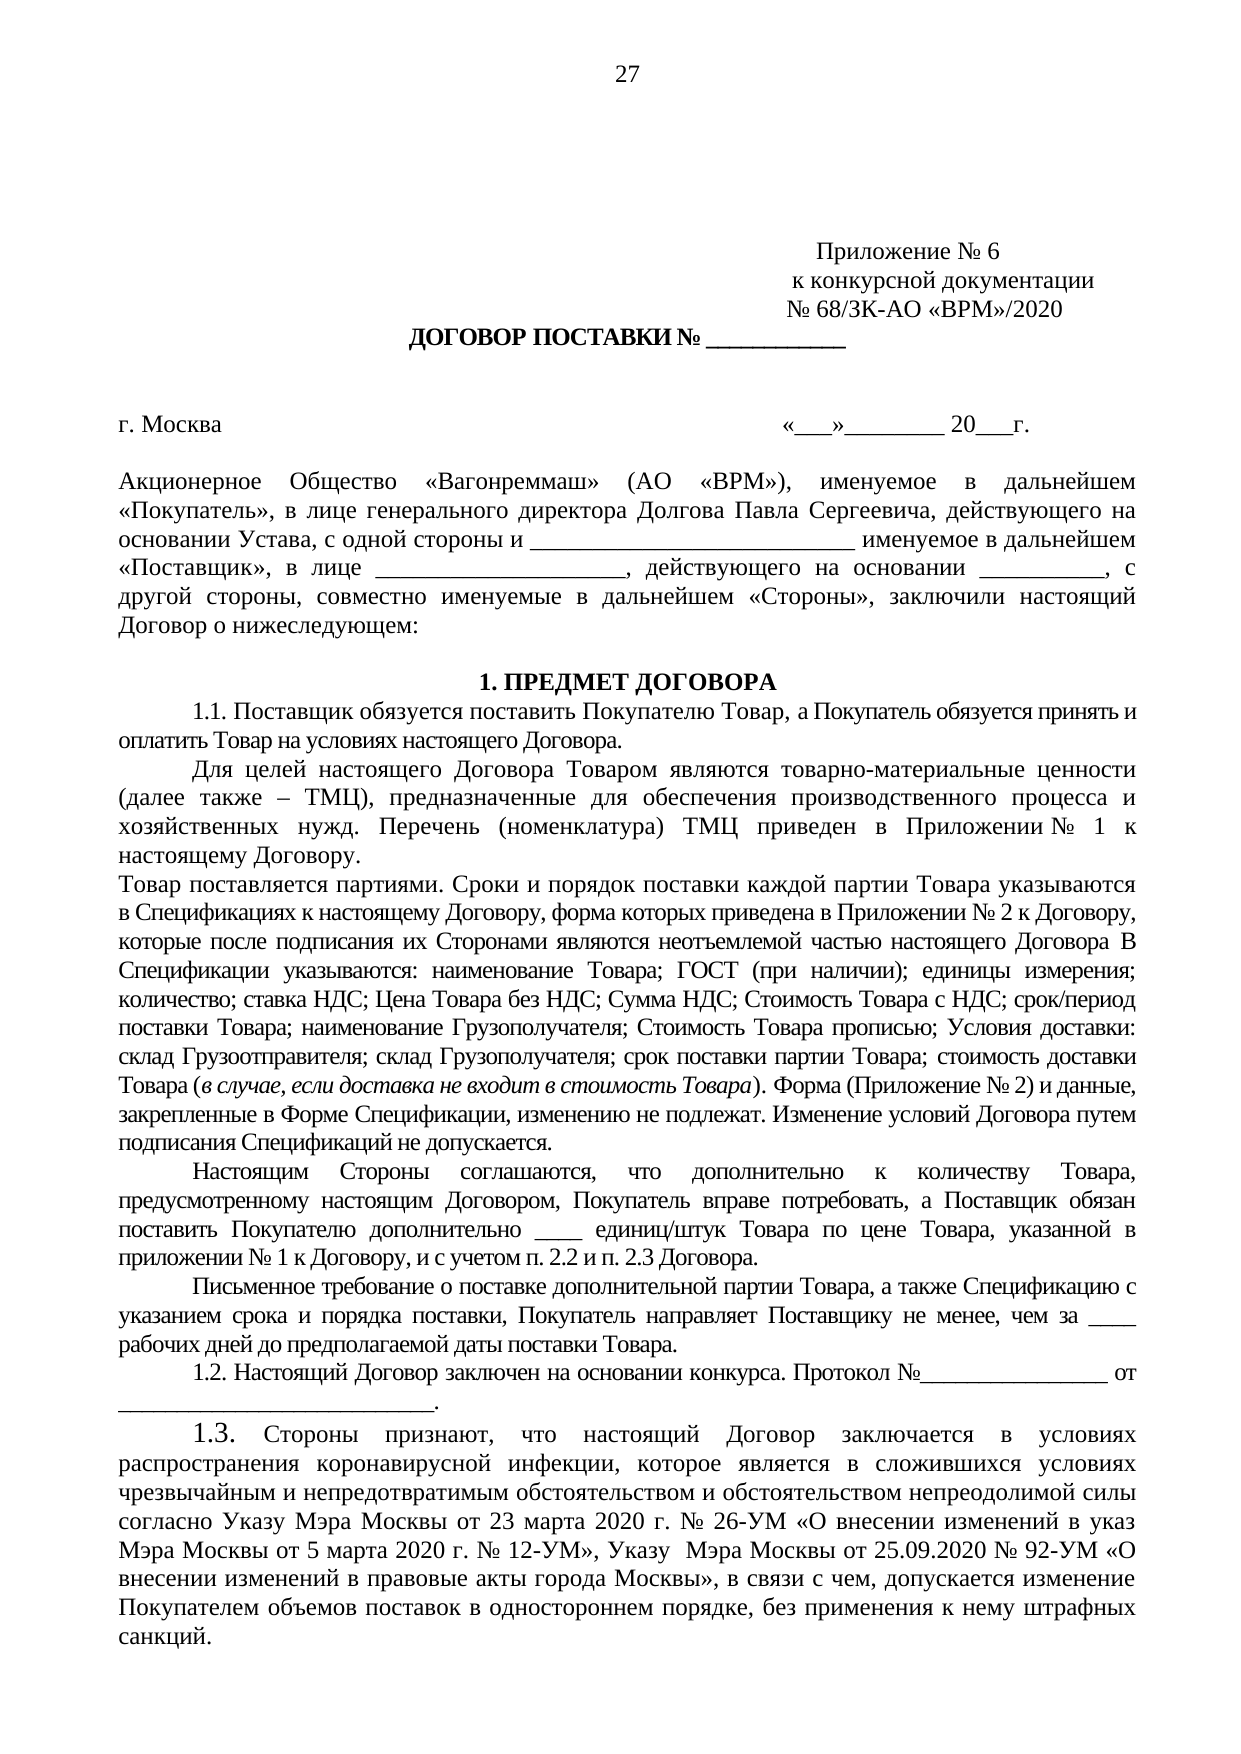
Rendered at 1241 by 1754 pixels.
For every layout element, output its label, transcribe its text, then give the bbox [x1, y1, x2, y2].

text Приложение № 6 [118, 236, 1105, 265]
text Товар поставляется партиями. Сроки и порядок поставки каждой партии Товара указываются в Спецификациях к настоящему Договору, форма которых приведена в Приложении № 2 к Договору, которые после подписания их Сторонами являются неотъемлемой частью настоящего Договора В Спецификации указываются: наименование Товара; ГОСТ (при наличии); единицы измерения; количество; ставка НДС; Цена Товара без НДС; Сумма НДС; Стоимость Товара с НДС; срок/период поставки Товара; наименование Грузополучателя; Стоимость Товара прописью; Условия доставки: склад Грузоотправителя; склад Грузополучателя; срок поставки партии Товара; стоимость доставки Товара (в случае, если доставка не входит в стоимость Товара). Форма (Приложение № 2) и данные, закрепленные в Форме Спецификации, изменению не подлежат. Изменение условий Договора путем подписания Спецификаций не допускается. [118, 869, 1137, 1156]
text 1.3. Стороны признают, что настоящий Договор заключается в условиях распространения коронавирусной инфекции, которое является в сложившихся условиях чрезвычайным и непредотвратимым обстоятельством и обстоятельством непреодолимой силы согласно Указу Мэра Москвы от 23 марта 2020 г. № 26-УМ «О внесении изменений в указ Мэра Москвы от 5 марта 2020 г. № 12-УМ», Указу Мэра Москвы от 25.09.2020 № 92-УМ «О внесении изменений в правовые акты города Москвы», в связи с чем, допускается изменение Покупателем объемов поставок в одностороннем порядке, без применения к нему штрафных санкций. [118, 1415, 1137, 1650]
text Акционерное Общество «Вагонреммаш» (АО «ВРМ»), именуемое в дальнейшем «Покупатель», в лице генерального директора Долгова Павла Сергеевича, действующего на основании Устава, с одной стороны и __________________________ именуемое в дальнейшем «Поставщик», в лице ____________________, действующего на основании __________, с другой стороны, совместно именуемые в дальнейшем «Стороны», заключили настоящий Договор о нижеследующем: [118, 466, 1137, 639]
text № 68/ЗК-АО «ВРМ»/2020 [118, 294, 1137, 322]
text г. Москва «___»________ 20___г. [118, 409, 1137, 437]
text ДОГОВОР ПОСТАВКИ № ____________ [118, 322, 1137, 351]
text 1. ПРЕДМЕТ ДОГОВОРА [118, 667, 1137, 696]
text Для целей настоящего Договора Товаром являются товарно-материальные ценности (далее также – ТМЦ), предназначенные для обеспечения производственного процесса и хозяйственных нужд. Перечень (номенклатура) ТМЦ приведен в Приложении № 1 к настоящему Договору. [118, 754, 1137, 869]
text 1.2. Настоящий Договор заключен на основании конкурса. Протокол №________________ от ___________________________. [118, 1357, 1137, 1415]
text Письменное требование о поставке дополнительной партии Товара, а также Спецификацию с указанием срока и порядка поставки, Покупатель направляет Поставщику не менее, чем за ____ рабочих дней до предполагаемой даты поставки Товара. [118, 1271, 1137, 1357]
text 1.1. Поставщик обязуется поставить Покупателю Товар, а Покупатель обязуется принять и оплатить Товар на условиях настоящего Договора. [118, 696, 1137, 754]
text Настоящим Стороны соглашаются, что дополнительно к количеству Товара, предусмотренному настоящим Договором, Покупатель вправе потребовать, а Поставщик обязан поставить Покупателю дополнительно ____ единиц/штук Товара по цене Товара, указанной в приложении № 1 к Договору, и с учетом п. 2.2 и п. 2.3 Договора. [118, 1156, 1137, 1271]
text к конкурсной документации [118, 265, 1137, 294]
